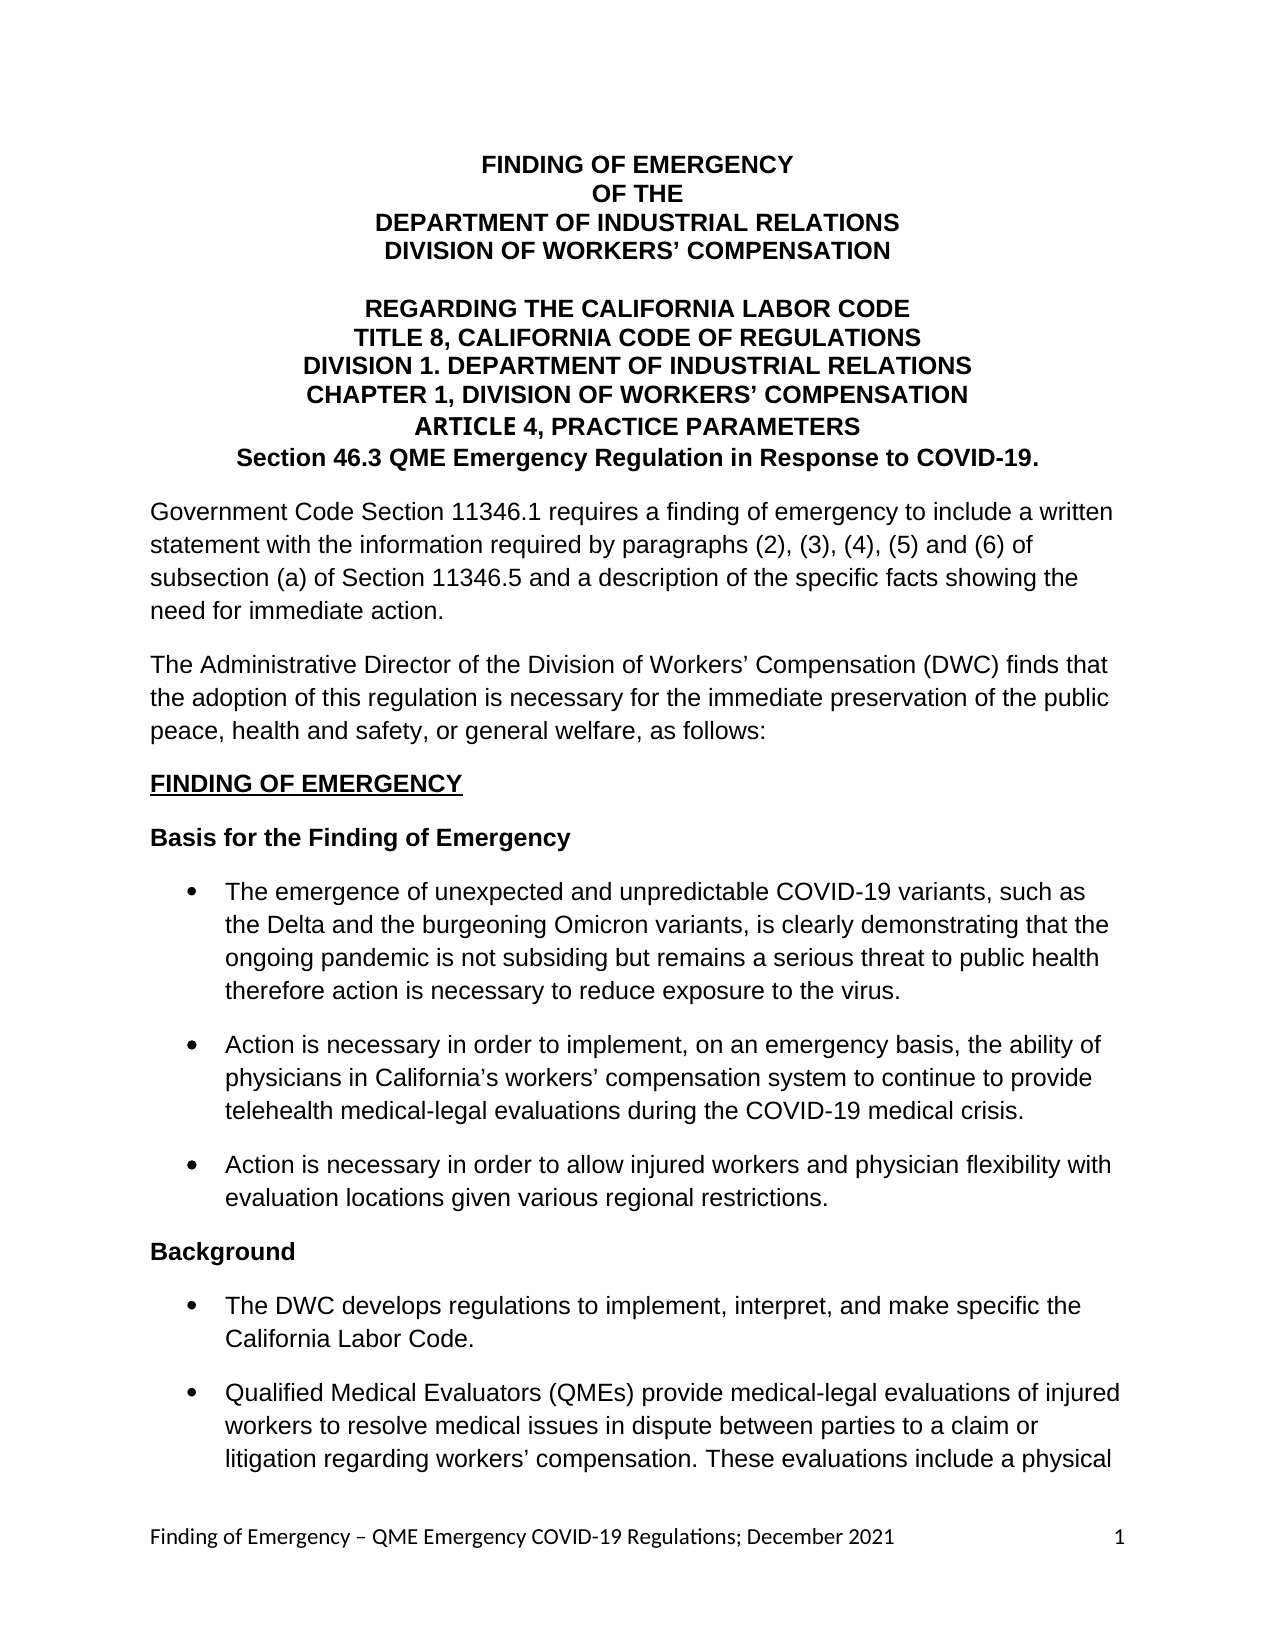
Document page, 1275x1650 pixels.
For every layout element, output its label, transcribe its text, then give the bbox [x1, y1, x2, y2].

text FINDING OF EMERGENCY [150, 769, 1125, 798]
text DIVISION OF WORKERS’ COMPENSATION [150, 236, 1125, 265]
text The Administrative Director of the Division of Workers’ Compensation (DWC) finds that the adoption of this regulation is necessary for the immediate preservation of the public peace, health and safety, or general welfare, as follows: [150, 649, 1125, 744]
text Section 46.3 QME Emergency Regulation in Response to COVID-19. [150, 443, 1125, 472]
text DIVISION 1. DEPARTMENT OF INDUSTRIAL RELATIONS [150, 351, 1125, 380]
list The DWC develops regulations to implement, interpret, and make specific the California Labor Code. [187, 1291, 1125, 1353]
text Basis for the Finding of Emergency [150, 823, 1125, 852]
text DEPARTMENT OF INDUSTRIAL RELATIONS [150, 207, 1125, 236]
list Action is necessary in order to implement, on an emergency basis, the ability of physicians in California’s workers’ compensation system to continue to provide telehealth medical-legal evaluations during the COVID-19 medical crisis. [187, 1030, 1125, 1125]
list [187, 1378, 1125, 1473]
text FINDING OF EMERGENCY [150, 150, 1125, 179]
text OF THE [150, 179, 1125, 207]
text Government Code Section 11346.1 requires a finding of emergency to include a written statement with the information required by paragraphs (2), (3), (4), (5) and (6) of subsection (a) of Section 11346.5 and a description of the specific facts showing the need for immediate action. [150, 497, 1125, 624]
text TITLE 8, CALIFORNIA CODE OF REGULATIONS [150, 322, 1125, 351]
text Article 4, PRACTICE PARAMETERS [150, 409, 1125, 443]
text REGARDING THE CALIFORNIA LABOR CODE [150, 294, 1125, 322]
list Action is necessary in order to allow injured workers and physician flexibility with evaluation locations given various regional restrictions. [187, 1150, 1125, 1212]
list The emergence of unexpected and unpredictable COVID-19 variants, such as the Delta and the burgeoning Omicron variants, is clearly demonstrating that the ongoing pandemic is not subsiding but remains a serious threat to public health therefore action is necessary to reduce exposure to the virus. [187, 877, 1125, 1005]
text Background [150, 1237, 1125, 1266]
text CHAPTER 1, DIVISION OF WORKERS’ COMPENSATION [150, 380, 1125, 409]
